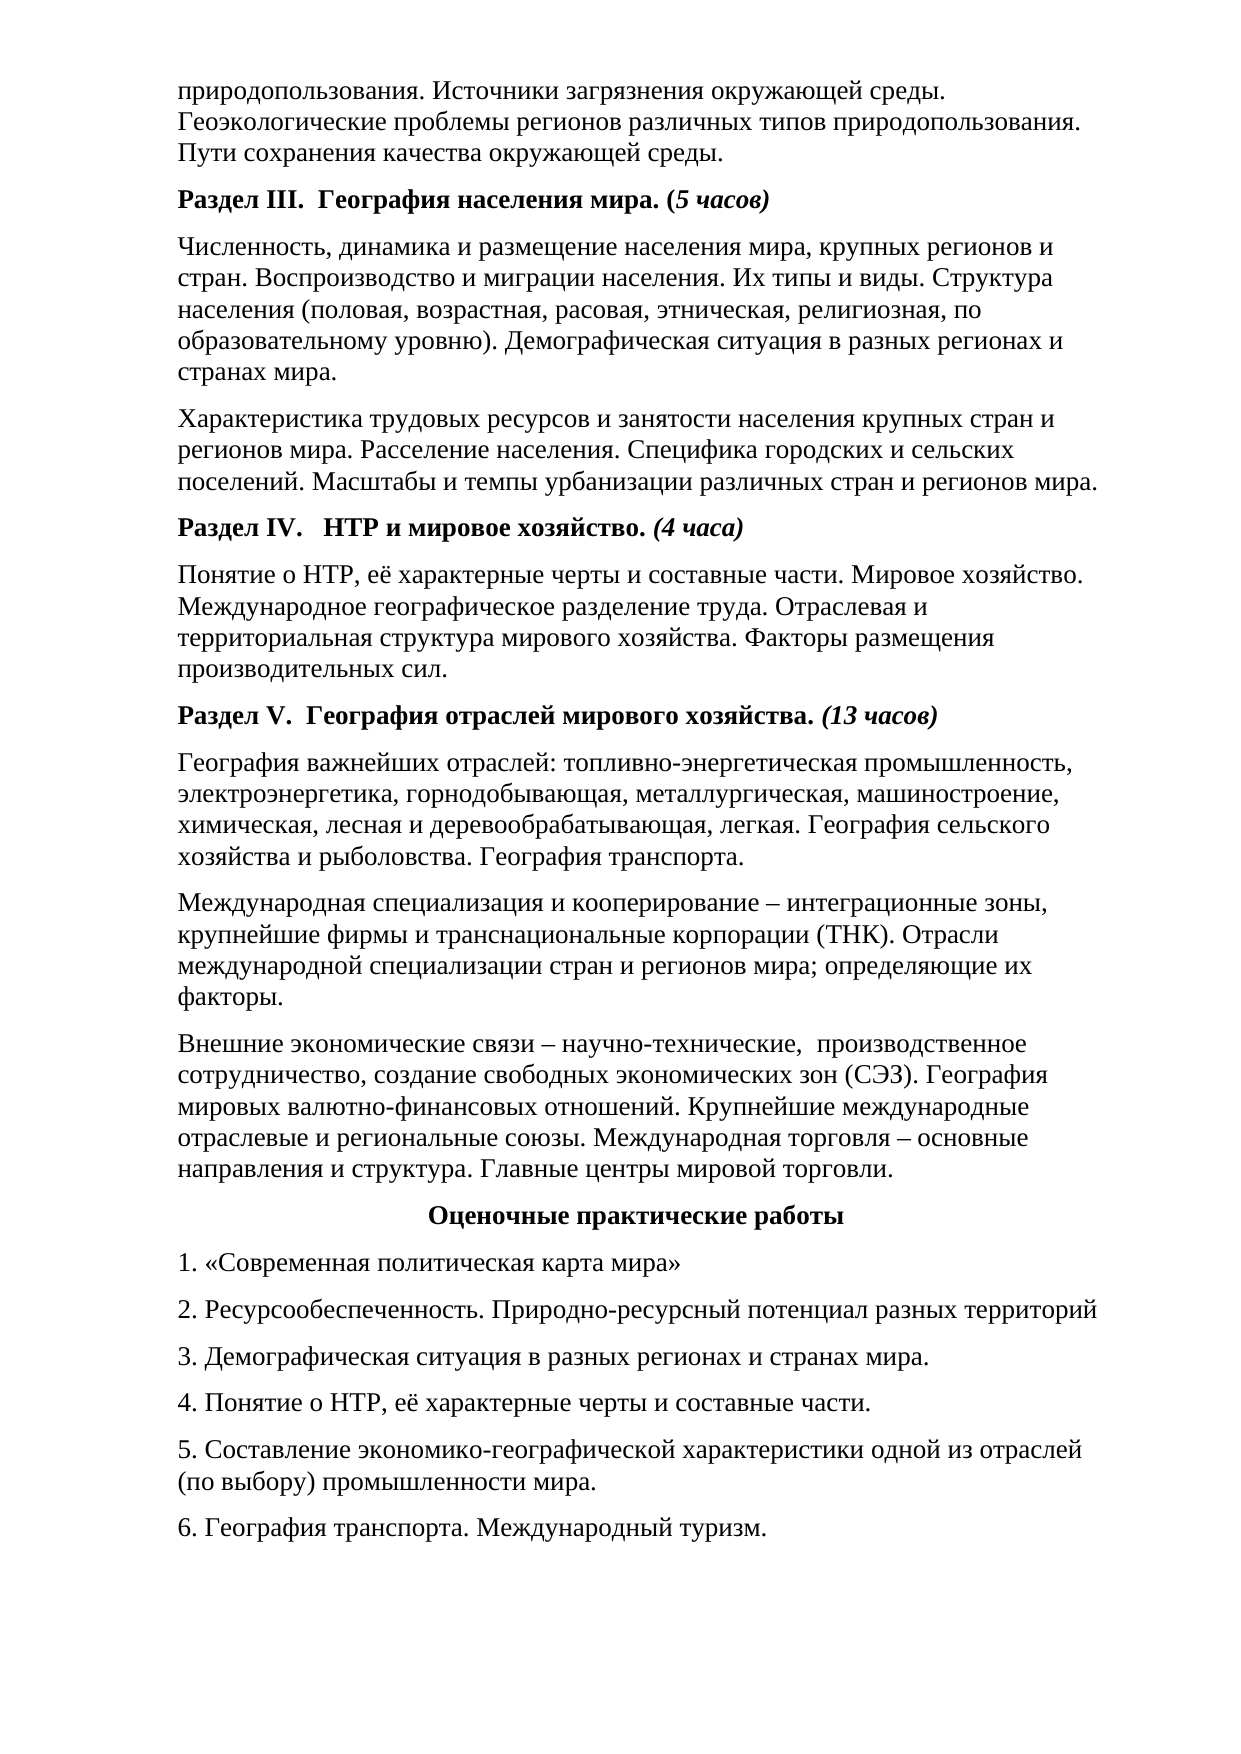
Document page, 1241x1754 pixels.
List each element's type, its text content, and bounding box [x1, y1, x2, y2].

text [177, 74, 1107, 168]
text География важнейших отраслей: топливно-энергетическая промышленность, электроэнергетика, горнодобывающая, металлургическая, машиностроение, химическая, лесная и деревообрабатывающая, легкая. География сельского хозяйства и рыболовства. География транспорта. [177, 746, 1107, 871]
text 1. «Современная политическая карта мира» [177, 1246, 1107, 1277]
text Раздел III. География населения мира. (5 часов) [177, 183, 1107, 214]
text 3. Демографическая ситуация в разных регионах и странах мира. [177, 1339, 1107, 1371]
text Численность, динамика и размещение населения мира, крупных регионов и стран. Воспроизводство и миграции населения. Их типы и виды. Структура населения (половая, возрастная, расовая, этническая, религиозная, по образовательному уровню). Демографическая ситуация в разных регионах и странах мира. [177, 230, 1107, 386]
text Международная специализация и кооперирование – интеграционные зоны, крупнейшие фирмы и транснациональные корпорации (ТНК). Отрасли международной специализации стран и регионов мира; определяющие их факторы. [177, 886, 1107, 1011]
text Понятие о НТР, её характерные черты и составные части. Мировое хозяйство. Международное географическое разделение труда. Отраслевая и территориальная структура мирового хозяйства. Факторы размещения производительных сил. [177, 558, 1107, 683]
text 6. География транспорта. Международный туризм. [177, 1511, 1107, 1543]
text Раздел V. География отраслей мирового хозяйства. (13 часов) [177, 699, 1107, 730]
text Раздел IV. НТР и мировое хозяйство. (4 часа) [177, 511, 1107, 543]
text Оценочные практические работы [177, 1199, 1107, 1230]
text 4. Понятие о НТР, её характерные черты и составные части. [177, 1386, 1107, 1418]
text Внешние экономические связи – научно-технические, производственное сотрудничество, создание свободных экономических зон (СЭЗ). География мировых валютно-финансовых отношений. Крупнейшие международные отраслевые и региональные союзы. Международная торговля – основные направления и структура. Главные центры мировой торговли. [177, 1027, 1107, 1183]
text 5. Составление экономико-географической характеристики одной из отраслей (по выбору) промышленности мира. [177, 1433, 1107, 1496]
text Характеристика трудовых ресурсов и занятости населения крупных стран и регионов мира. Расселение населения. Специфика городских и сельских поселений. Масштабы и темпы урбанизации различных стран и регионов мира. [177, 402, 1107, 496]
text 2. Ресурсообеспеченность. Природно-ресурсный потенциал разных территорий [177, 1293, 1107, 1324]
